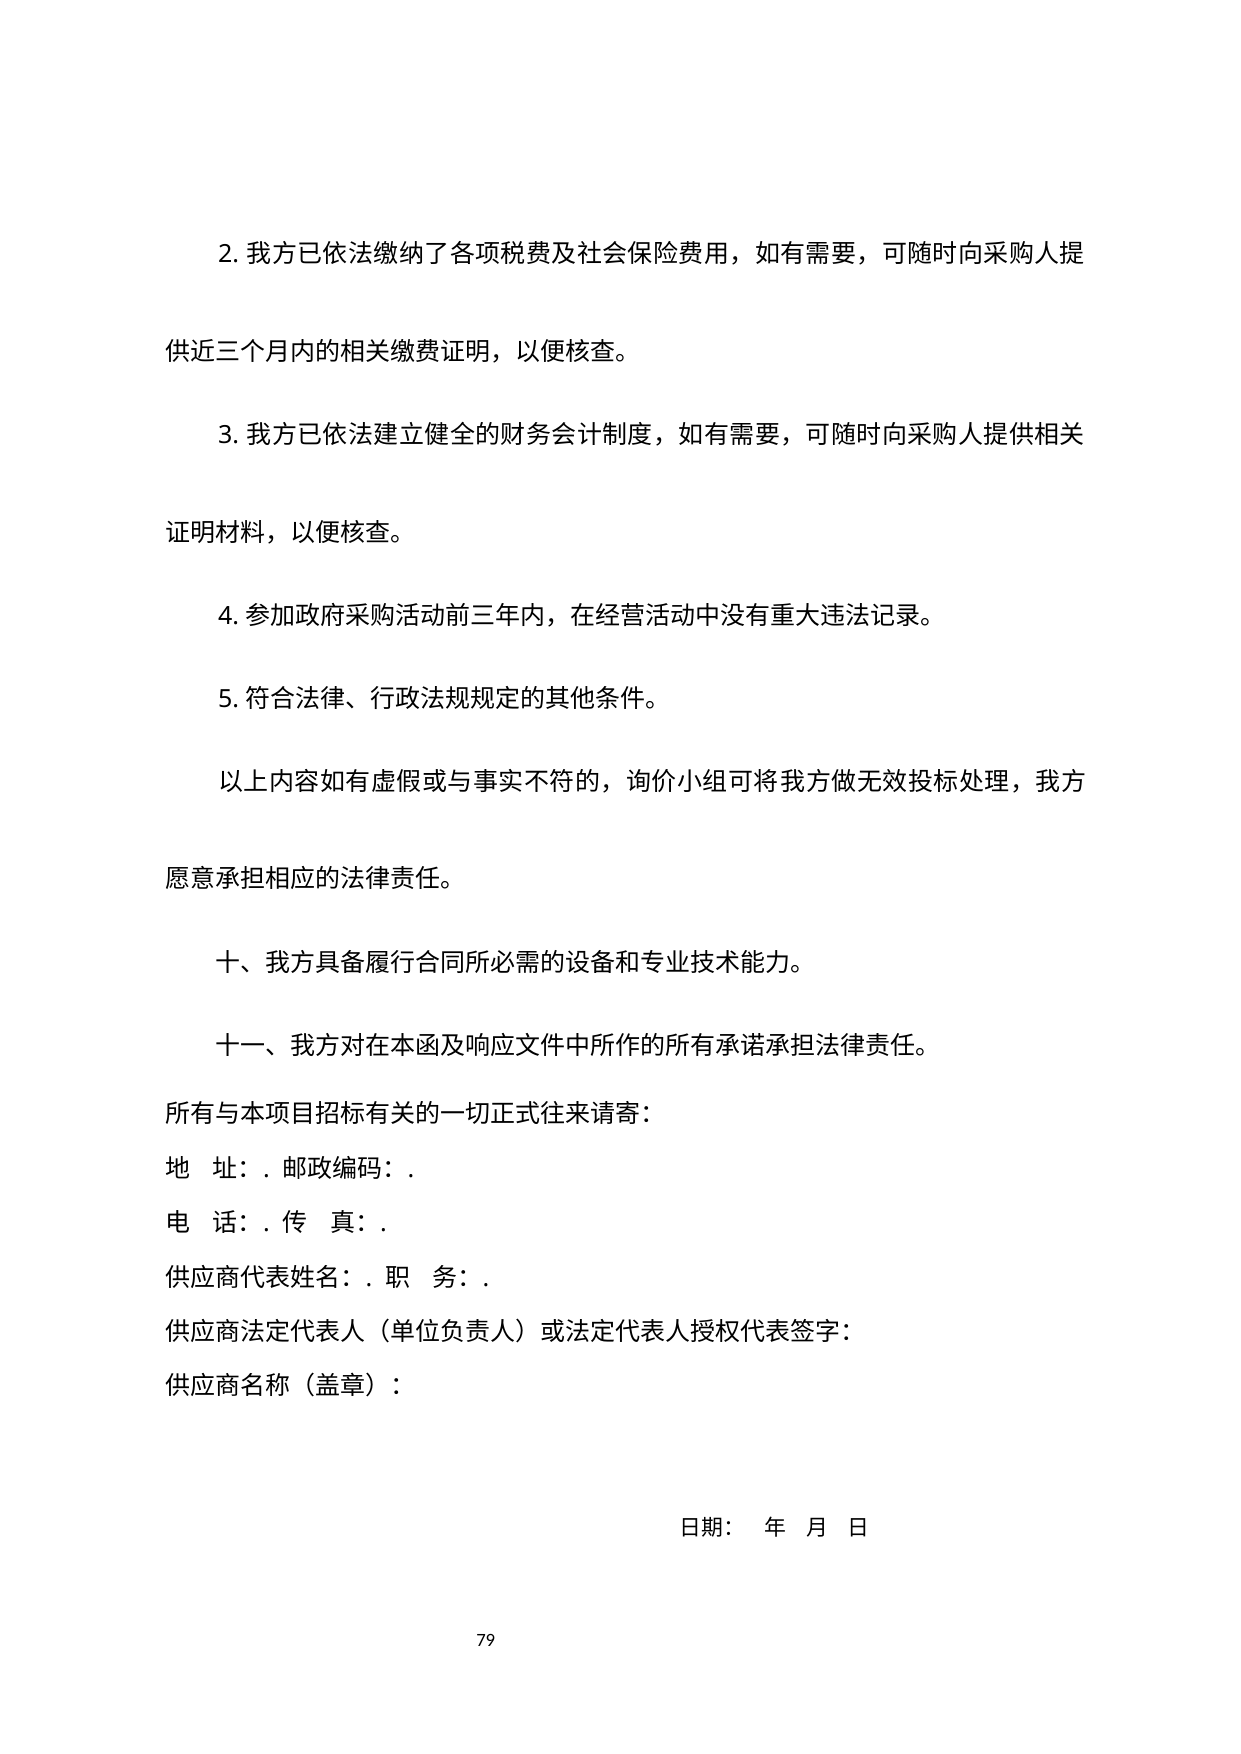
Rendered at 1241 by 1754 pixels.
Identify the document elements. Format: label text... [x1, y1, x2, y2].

text 十一、我方对在本函及响应文件中所作的所有承诺承担法律责任。 [165, 1011, 1087, 1076]
text 地 址：. 邮政编码：. [165, 1148, 1087, 1184]
text 电 话：. 传 真：. [165, 1203, 1087, 1239]
text 以上内容如有虚假或与事实不符的，询价小组可将我方做无效投标处理，我方愿意承担相应的法律责任。 [165, 747, 1087, 909]
text 日期： 年 月 日 [165, 1509, 1087, 1541]
text 3. 我方已依法建立健全的财务会计制度，如有需要，可随时向采购人提供相关证明材料，以便核查。 [165, 400, 1087, 563]
text 供应商代表姓名：. 职 务：. [165, 1257, 1087, 1293]
text 4. 参加政府采购活动前三年内，在经营活动中没有重大违法记录。 [165, 581, 1087, 646]
text 十、我方具备履行合同所必需的设备和专业技术能力。 [165, 928, 1087, 993]
text 所有与本项目招标有关的一切正式往来请寄： [165, 1094, 1087, 1130]
text 2. 我方已依法缴纳了各项税费及社会保险费用，如有需要，可随时向采购人提供近三个月内的相关缴费证明，以便核查。 [165, 219, 1087, 382]
text 供应商法定代表人（单位负责人）或法定代表人授权代表签字： [165, 1311, 1087, 1348]
text 供应商名称（盖章）： [165, 1366, 1087, 1402]
text 5. 符合法律、行政法规规定的其他条件。 [165, 664, 1087, 729]
